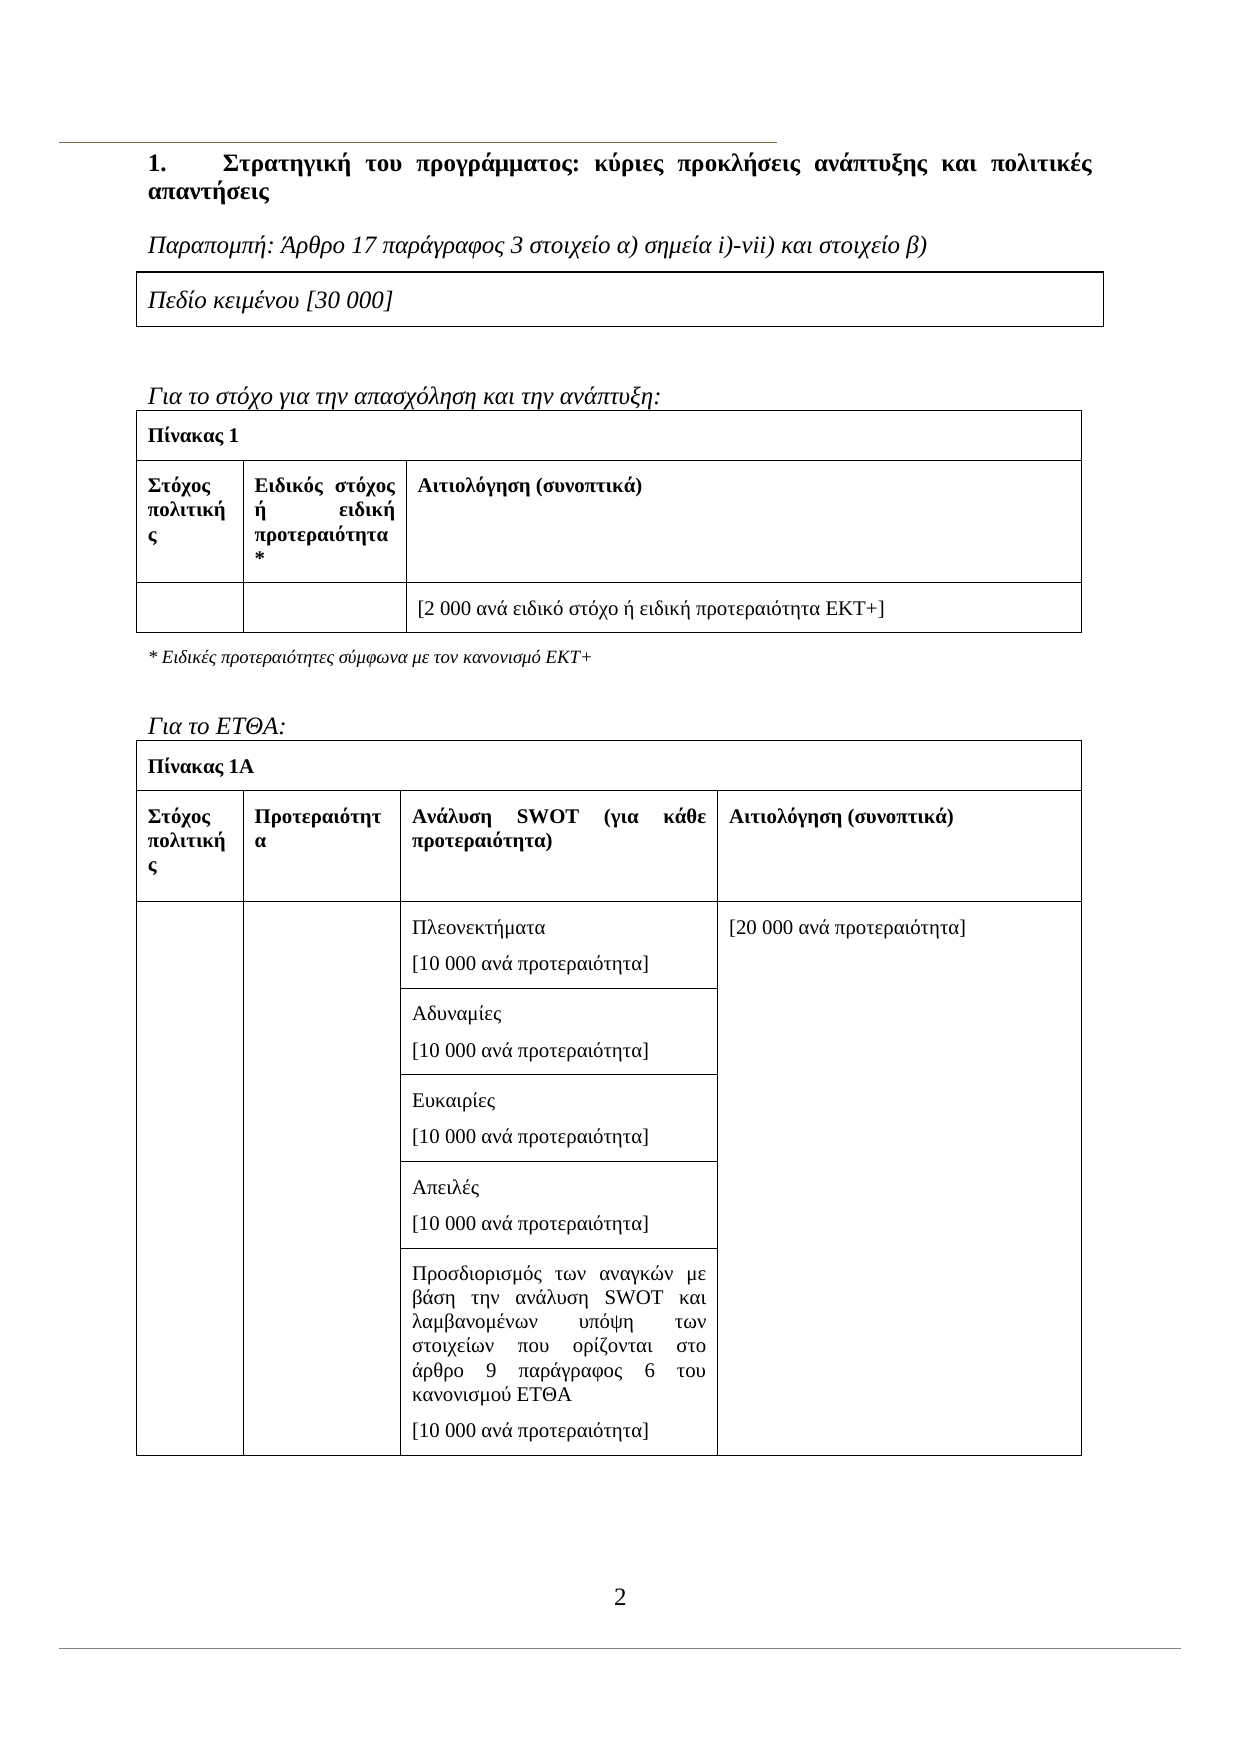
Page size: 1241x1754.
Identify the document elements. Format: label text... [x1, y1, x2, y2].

text Για το στόχο για την απασχόληση και την ανάπτυξη: [148, 381, 1093, 410]
table_cell Πλεονεκτήματα [10 000 ανά προτεραιότητα] [401, 902, 717, 988]
table_cell [2 000 ανά ειδικό στόχο ή ειδική προτεραιότητα ΕΚΤ+] [407, 583, 1081, 632]
text Παραπομπή: Άρθρο 17 παράγραφος 3 στοιχείο α) σημεία i)-vii) και στοιχείο β) [148, 230, 1093, 259]
table_cell [244, 583, 406, 632]
table_cell Στόχος πολιτικής [137, 791, 243, 901]
text Για το ΕΤΘΑ: [148, 711, 1093, 740]
table_cell Ειδικός στόχος ή ειδική προτεραιότητα* [244, 461, 406, 582]
table_cell Αιτιολόγηση (συνοπτικά) [407, 461, 1081, 582]
table_cell Προσδιορισμός των αναγκών με βάση την ανάλυση SWOT και λαμβανομένων υπόψη των στοιχείων που ορίζονται στο άρθρο 9 παράγραφος 6 του κανονισμού ΕΤΘΑ [10 000 ανά προτεραιότητα] [401, 1249, 717, 1455]
table_cell Ευκαιρίες [10 000 ανά προτεραιότητα] [401, 1075, 717, 1161]
list Στρατηγική του προγράμματος: κύριες προκλήσεις ανάπτυξης και πολιτικές απαντήσεις [148, 148, 1093, 205]
table_header Πεδίο κειμένου [30 000] [137, 273, 1103, 326]
table_cell [244, 902, 400, 1455]
table_cell Απειλές [10 000 ανά προτεραιότητα] [401, 1162, 717, 1248]
table_cell [137, 583, 243, 632]
table_cell Στόχος πολιτικής [137, 461, 243, 582]
table_cell Ανάλυση SWOT (για κάθε προτεραιότητα) [401, 791, 717, 901]
table_cell Αδυναμίες [10 000 ανά προτεραιότητα] [401, 989, 717, 1074]
text * Ειδικές προτεραιότητες σύμφωνα με τον κανονισμό ΕΚΤ+ [148, 646, 1093, 667]
table_header Πίνακας 1 [137, 411, 1081, 460]
table_cell [137, 902, 243, 1455]
table_cell Αιτιολόγηση (συνοπτικά) [718, 791, 1081, 901]
table_cell Προτεραιότητα [244, 791, 400, 901]
table_cell [20 000 ανά προτεραιότητα] [718, 902, 1081, 1455]
table_header Πίνακας 1Α [137, 741, 1081, 790]
